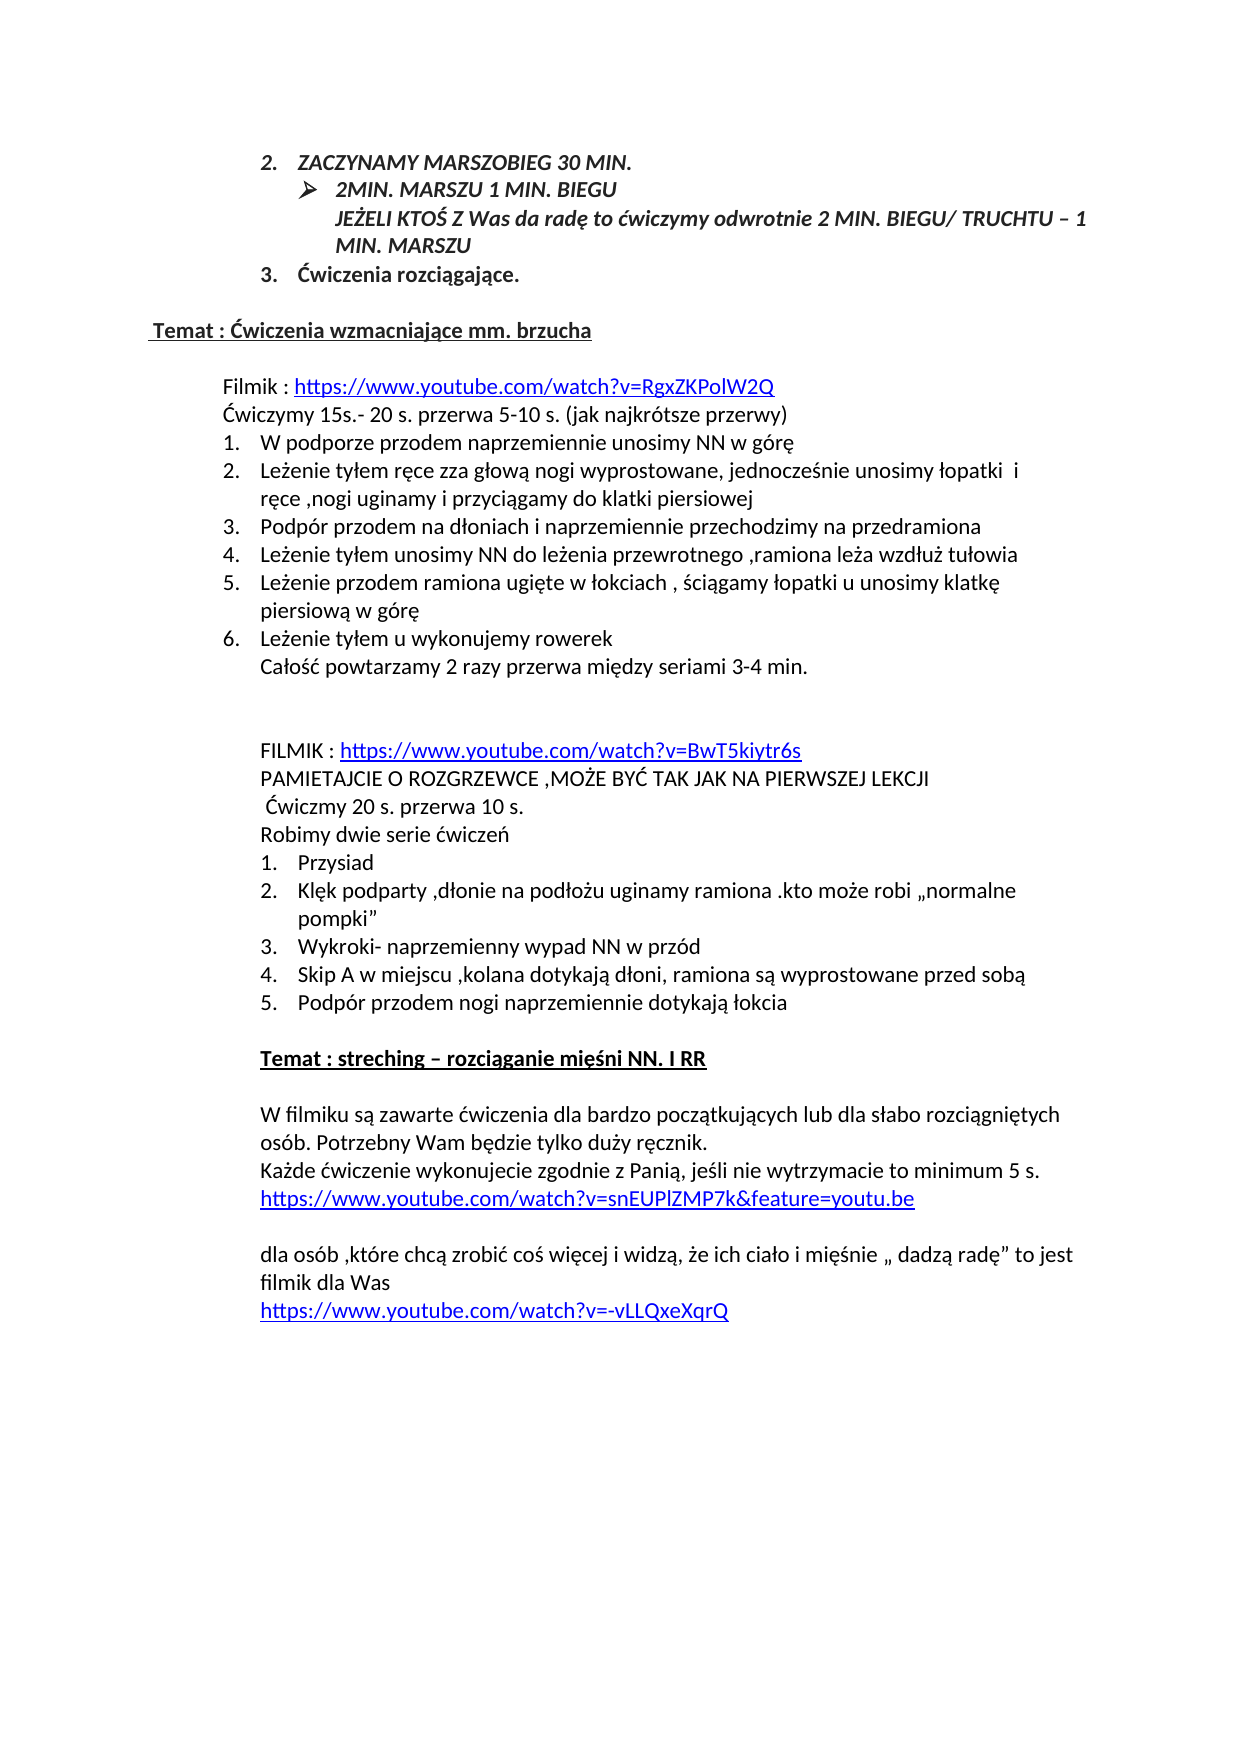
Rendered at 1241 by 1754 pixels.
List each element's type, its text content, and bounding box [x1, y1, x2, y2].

list Leżenie przodem ramiona ugięte w łokciach , ściągamy łopatki u unosimy klatkę piersiową w górę [223, 568, 1093, 624]
list ZACZYNAMY MARSZOBIEG 30 MIN. [260, 148, 1093, 176]
list Leżenie tyłem unosimy NN do leżenia przewrotnego ,ramiona leża wzdłuż tułowia [223, 540, 1093, 568]
list Przysiad [260, 848, 1093, 876]
list Ćwiczenia rozciągające. [260, 260, 1093, 288]
list Robimy dwie serie ćwiczeń [260, 820, 1093, 848]
text https://www.youtube.com/watch?v=snEUPlZMP7k&feature=youtu.be [260, 1184, 1093, 1212]
list Podpór przodem na dłoniach i naprzemiennie przechodzimy na przedramiona [223, 512, 1093, 540]
list FILMIK : https://www.youtube.com/watch?v=BwT5kiytr6s [260, 736, 1093, 764]
list Filmik : https://www.youtube.com/watch?v=RgxZKPolW2Q [223, 372, 1093, 400]
text Temat : Ćwiczenia wzmacniające mm. brzucha [148, 316, 1093, 344]
list W podporze przodem naprzemiennie unosimy NN w górę [223, 428, 1093, 456]
list Całość powtarzamy 2 razy przerwa między seriami 3-4 min. [260, 652, 1093, 680]
list Leżenie tyłem u wykonujemy rowerek [223, 624, 1093, 652]
text https://www.youtube.com/watch?v=-vLLQxeXqrQ [260, 1296, 1093, 1324]
list 2MIN. MARSZU 1 MIN. BIEGU [298, 176, 1093, 204]
list PAMIETAJCIE O ROZGRZEWCE ,MOŻE BYĆ TAK JAK NA PIERWSZEJ LEKCJI [260, 764, 1093, 792]
list Ćwiczmy 20 s. przerwa 10 s. [260, 792, 1093, 820]
list Wykroki- naprzemienny wypad NN w przód [260, 932, 1093, 960]
list Podpór przodem nogi naprzemiennie dotykają łokcia [260, 988, 1093, 1016]
text Każde ćwiczenie wykonujecie zgodnie z Panią, jeśli nie wytrzymacie to minimum 5 s. [260, 1156, 1093, 1184]
list JEŻELI KTOŚ Z Was da radę to ćwiczymy odwrotnie 2 MIN. BIEGU/ TRUCHTU – 1 MIN. MARSZU [335, 204, 1093, 260]
list Ćwiczymy 15s.- 20 s. przerwa 5-10 s. (jak najkrótsze przerwy) [223, 400, 1093, 428]
text dla osób ,które chcą zrobić coś więcej i widzą, że ich ciało i mięśnie „ dadzą radę” to jest filmik dla Was [260, 1240, 1093, 1296]
list Klęk podparty ,dłonie na podłożu uginamy ramiona .kto może robi „normalne pompki” [260, 876, 1093, 932]
list Leżenie tyłem ręce zza głową nogi wyprostowane, jednocześnie unosimy łopatki i ręce ,nogi uginamy i przyciągamy do klatki piersiowej [223, 456, 1093, 512]
text W filmiku są zawarte ćwiczenia dla bardzo początkujących lub dla słabo rozciągniętych osób. Potrzebny Wam będzie tylko duży ręcznik. [260, 1100, 1093, 1156]
text Temat : streching – rozciąganie mięśni NN. I RR [260, 1044, 1093, 1072]
list Skip A w miejscu ,kolana dotykają dłoni, ramiona są wyprostowane przed sobą [260, 960, 1093, 988]
